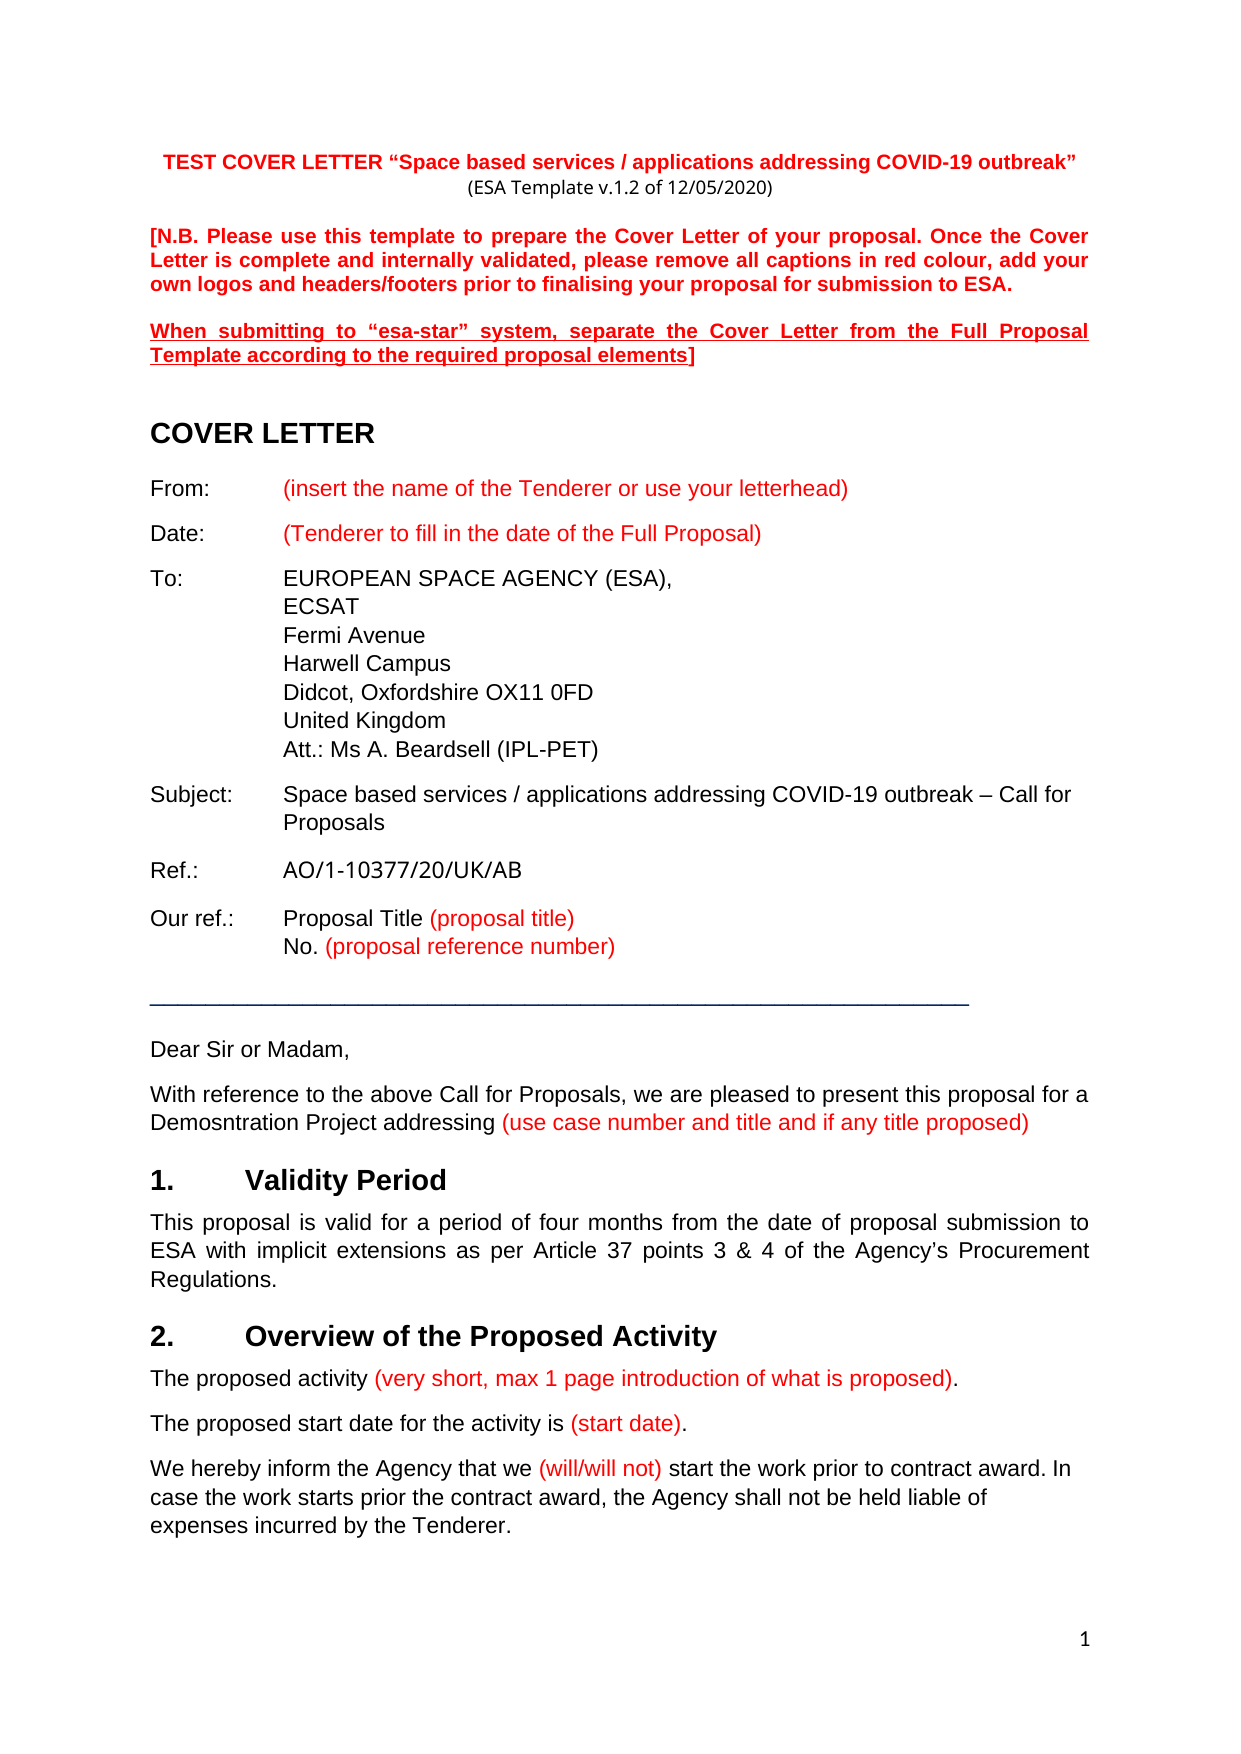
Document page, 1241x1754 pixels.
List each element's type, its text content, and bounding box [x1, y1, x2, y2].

text When submitting to “esa-star” system, separate the Cover Letter from the Full Proposal Template according to the required proposal elements] [150, 319, 1090, 367]
text Didcot, Oxfordshire OX11 0FD [150, 679, 1090, 705]
text Att.: Ms A. Beardsell (IPL-PET) [283, 736, 1090, 762]
subtitle Validity Period [150, 1163, 1090, 1196]
subtitle COVER LETTER [150, 416, 1090, 450]
text This proposal is valid for a period of four months from the date of proposal submission to ESA with implicit extensions as per Article 37 points 3 & 4 of the Agency’s Procurement Regulations. [150, 1209, 1090, 1292]
text Our ref.: Proposal Title (proposal title) No. (proposal reference number) [150, 904, 1090, 959]
subtitle Overview of the Proposed Activity [150, 1319, 1090, 1352]
text TEST COVER LETTER “Space based services / applications addressing COVID-19 outbreak” (ESA Template v.1.2 of 12/05/2020) [150, 150, 1090, 199]
text The proposed start date for the activity is (start date). [150, 1410, 1090, 1436]
text From: (insert the name of the Tenderer or use your letterhead) [150, 475, 1090, 501]
text ___________________________________________________________ [150, 978, 1117, 1007]
text With reference to the above Call for Proposals, we are pleased to present this proposal for a Demosntration Project addressing (use case number and title and if any title proposed) [150, 1081, 1090, 1136]
text Dear Sir or Madam, [150, 1036, 1090, 1062]
text Subject: Space based services / applications addressing COVID-19 outbreak – Call for Proposals [150, 781, 1090, 835]
text Ref.: AO/1-10377/20/UK/AB [150, 854, 1090, 885]
text [N.B. Please use this template to prepare the Cover Letter of your proposal. Once the Cover Letter is complete and internally validated, please remove all captions in red colour, add your own logos and headers/footers prior to finalising your proposal for submission to ESA. [150, 223, 1090, 295]
text The proposed activity (very short, max 1 page introduction of what is proposed). [150, 1365, 1090, 1391]
text To: EUROPEAN SPACE AGENCY (ESA), [150, 565, 1090, 591]
text United Kingdom [150, 707, 1090, 733]
text Harwell Campus [150, 650, 1090, 677]
text Date: (Tenderer to fill in the date of the Full Proposal) [150, 520, 1090, 546]
text Fermi Avenue [150, 622, 1090, 648]
text ECSAT [150, 593, 1090, 620]
text We hereby inform the Agency that we (will/will not) start the work prior to contract award. In case the work starts prior the contract award, the Agency shall not be held liable of expenses incurred by the Tenderer. [150, 1455, 1090, 1538]
